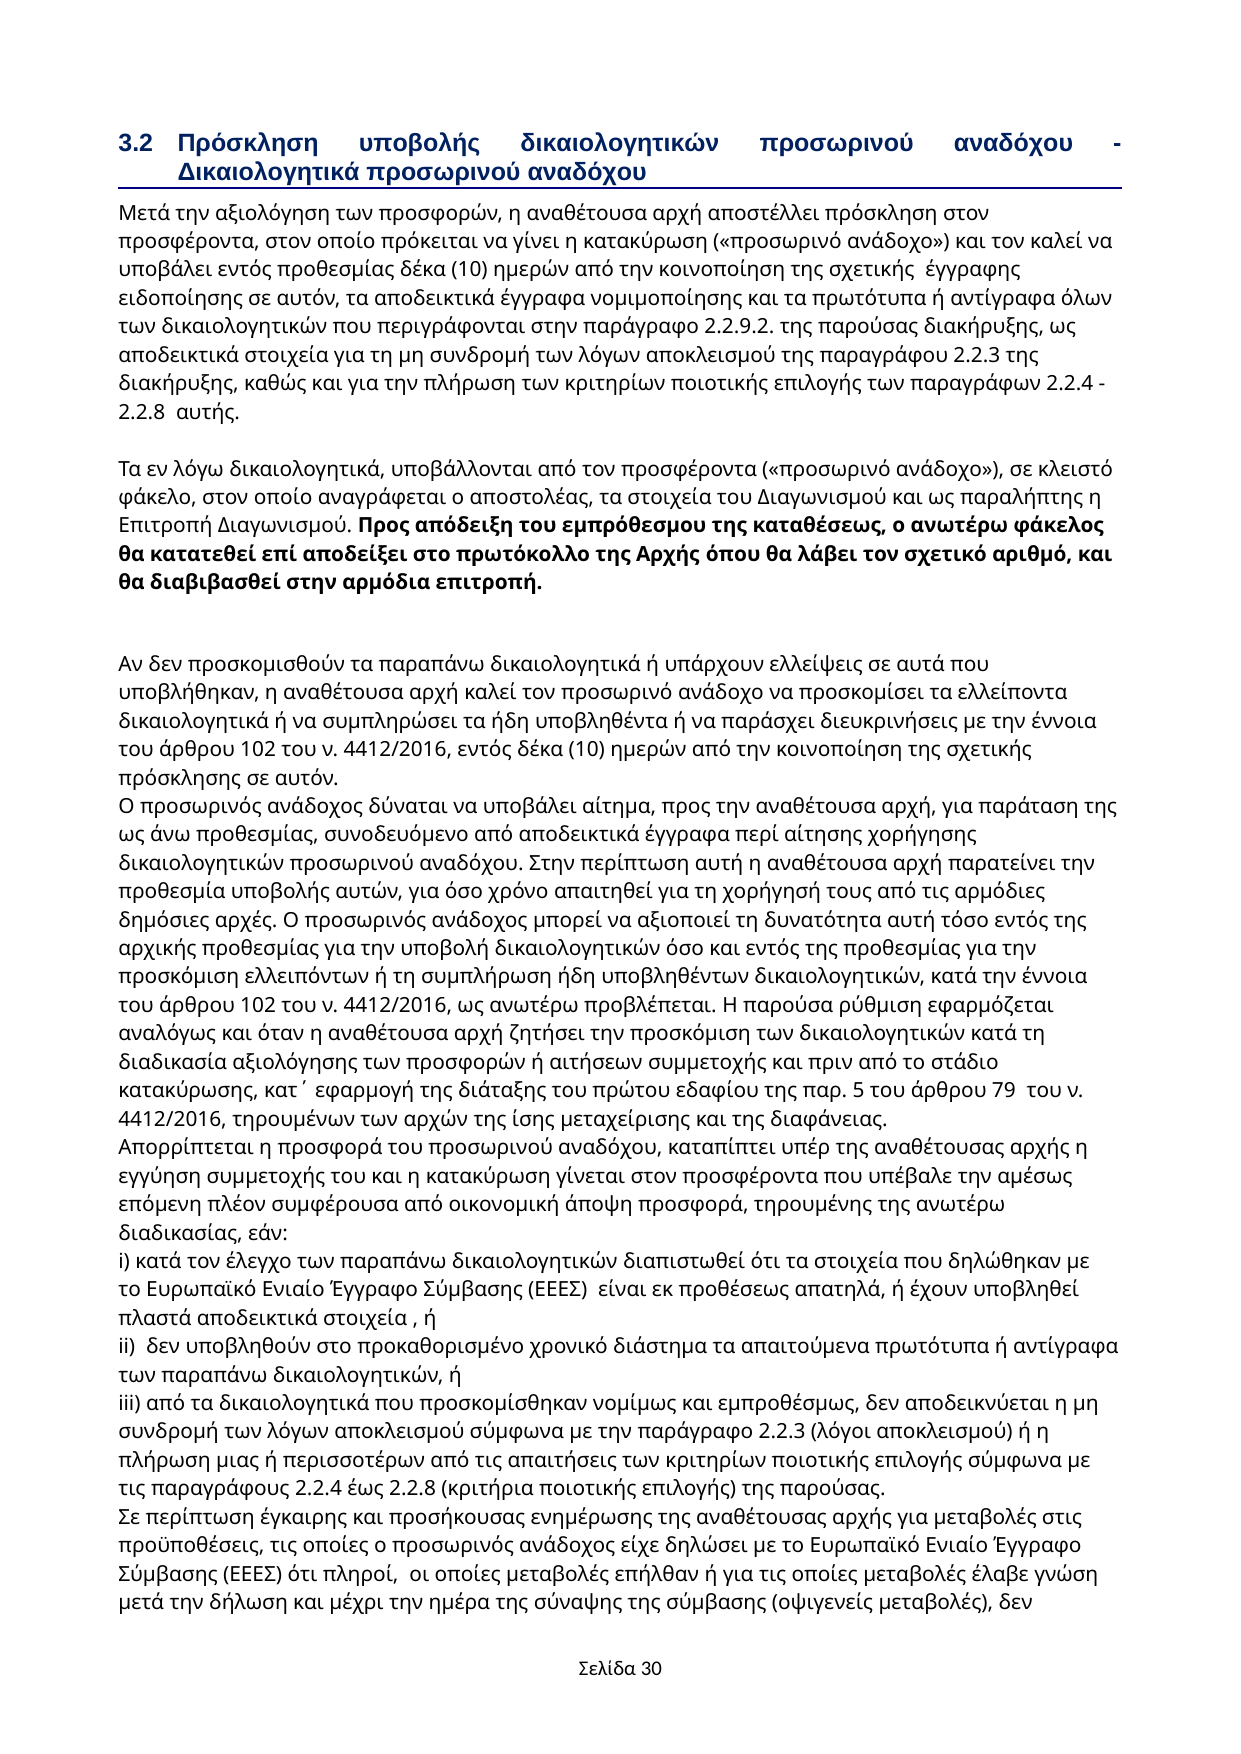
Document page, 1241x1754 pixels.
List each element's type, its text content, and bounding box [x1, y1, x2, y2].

text iii) από τα δικαιολογητικά που προσκομίσθηκαν νομίμως και εμπροθέσμως, δεν αποδεικνύεται η μη συνδρομή των λόγων αποκλεισμού σύμφωνα με την παράγραφο 2.2.3 (λόγοι αποκλεισμού) ή η πλήρωση μιας ή περισσοτέρων από τις απαιτήσεις των κριτηρίων ποιοτικής επιλογής σύμφωνα με τις παραγράφους 2.2.4 έως 2.2.8 (κριτήρια ποιοτικής επιλογής) της παρούσας. [118, 1388, 1122, 1502]
text Μετά την αξιολόγηση των προσφορών, η αναθέτουσα αρχή αποστέλλει πρόσκληση στον προσφέροντα, στον οποίο πρόκειται να γίνει η κατακύρωση («προσωρινό ανάδοχο») και τον καλεί να υποβάλει εντός προθεσμίας δέκα (10) ημερών από την κοινοποίηση της σχετικής έγγραφης ειδοποίησης σε αυτόν, τα αποδεικτικά έγγραφα νομιμοποίησης και τα πρωτότυπα ή αντίγραφα όλων των δικαιολογητικών που περιγράφονται στην παράγραφο 2.2.9.2. της παρούσας διακήρυξης, ως αποδεικτικά στοιχεία για τη μη συνδρομή των λόγων αποκλεισμού της παραγράφου 2.2.3 της διακήρυξης, καθώς και για την πλήρωση των κριτηρίων ποιοτικής επιλογής των παραγράφων 2.2.4 - 2.2.8 αυτής. [118, 198, 1122, 425]
text Τα εν λόγω δικαιολογητικά, υποβάλλονται από τον προσφέροντα («προσωρινό ανάδοχο»), σε κλειστό φάκελο, στον οποίο αναγράφεται ο αποστολέας, τα στοιχεία του Διαγωνισμού και ως παραλήπτης η Επιτροπή Διαγωνισμού. Προς απόδειξη του εμπρόθεσμου της καταθέσεως, ο ανωτέρω φάκελος θα κατατεθεί επί αποδείξει στο πρωτόκολλο της Αρχής όπου θα λάβει τον σχετικό αριθμό, και θα διαβιβασθεί στην αρμόδια επιτροπή. [118, 454, 1122, 596]
text Αν δεν προσκομισθούν τα παραπάνω δικαιολογητικά ή υπάρχουν ελλείψεις σε αυτά που υπoβλήθηκαν, η αναθέτουσα αρχή καλεί τον προσωρινό ανάδοχο να προσκομίσει τα ελλείποντα δικαιολογητικά ή να συμπληρώσει τα ήδη υποβληθέντα ή να παράσχει διευκρινήσεις με την έννοια του άρθρου 102 του ν. 4412/2016, εντός δέκα (10) ημερών από την κοινοποίηση της σχετικής πρόσκλησης σε αυτόν. [118, 649, 1122, 791]
text i) κατά τον έλεγχο των παραπάνω δικαιολογητικών διαπιστωθεί ότι τα στοιχεία που δηλώθηκαν με το Ευρωπαϊκό Ενιαίο Έγγραφο Σύμβασης (ΕΕΕΣ) είναι εκ προθέσεως απατηλά, ή έχουν υποβληθεί πλαστά αποδεικτικά στοιχεία , ή [118, 1246, 1122, 1331]
text Απορρίπτεται η προσφορά του προσωρινού αναδόχου, καταπίπτει υπέρ της αναθέτουσας αρχής η εγγύηση συμμετοχής του και η κατακύρωση γίνεται στον προσφέροντα που υπέβαλε την αμέσως επόμενη πλέον συμφέρουσα από οικονομική άποψη προσφορά, τηρουμένης της ανωτέρω διαδικασίας, εάν: [118, 1132, 1122, 1246]
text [118, 1502, 1122, 1616]
subtitle 3.2 Πρόσκληση υποβολής δικαιολογητικών προσωρινού αναδόχου - Δικαιολογητικά προσωρινού αναδόχου [118, 128, 1122, 187]
text Ο προσωρινός ανάδοχος δύναται να υποβάλει αίτημα, προς την αναθέτουσα αρχή, για παράταση της ως άνω προθεσμίας, συνοδευόμενο από αποδεικτικά έγγραφα περί αίτησης χορήγησης δικαιολογητικών προσωρινού αναδόχου. Στην περίπτωση αυτή η αναθέτουσα αρχή παρατείνει την προθεσμία υποβολής αυτών, για όσο χρόνο απαιτηθεί για τη χορήγησή τους από τις αρμόδιες δημόσιες αρχές. Ο προσωρινός ανάδοχος μπορεί να αξιοποιεί τη δυνατότητα αυτή τόσο εντός της αρχικής προθεσμίας για την υποβολή δικαιολογητικών όσο και εντός της προθεσμίας για την προσκόμιση ελλειπόντων ή τη συμπλήρωση ήδη υποβληθέντων δικαιολογητικών, κατά την έννοια του άρθρου 102 του ν. 4412/2016, ως ανωτέρω προβλέπεται. Η παρούσα ρύθμιση εφαρμόζεται αναλόγως και όταν η αναθέτουσα αρχή ζητήσει την προσκόμιση των δικαιολογητικών κατά τη διαδικασία αξιολόγησης των προσφορών ή αιτήσεων συμμετοχής και πριν από το στάδιο κατακύρωσης, κατ΄ εφαρμογή της διάταξης του πρώτου εδαφίου της παρ. 5 του άρθρου 79 του ν. 4412/2016, τηρουμένων των αρχών της ίσης μεταχείρισης και της διαφάνειας. [118, 791, 1122, 1132]
text ii) δεν υποβληθούν στο προκαθορισμένο χρονικό διάστημα τα απαιτούμενα πρωτότυπα ή αντίγραφα των παραπάνω δικαιολογητικών, ή [118, 1331, 1122, 1388]
